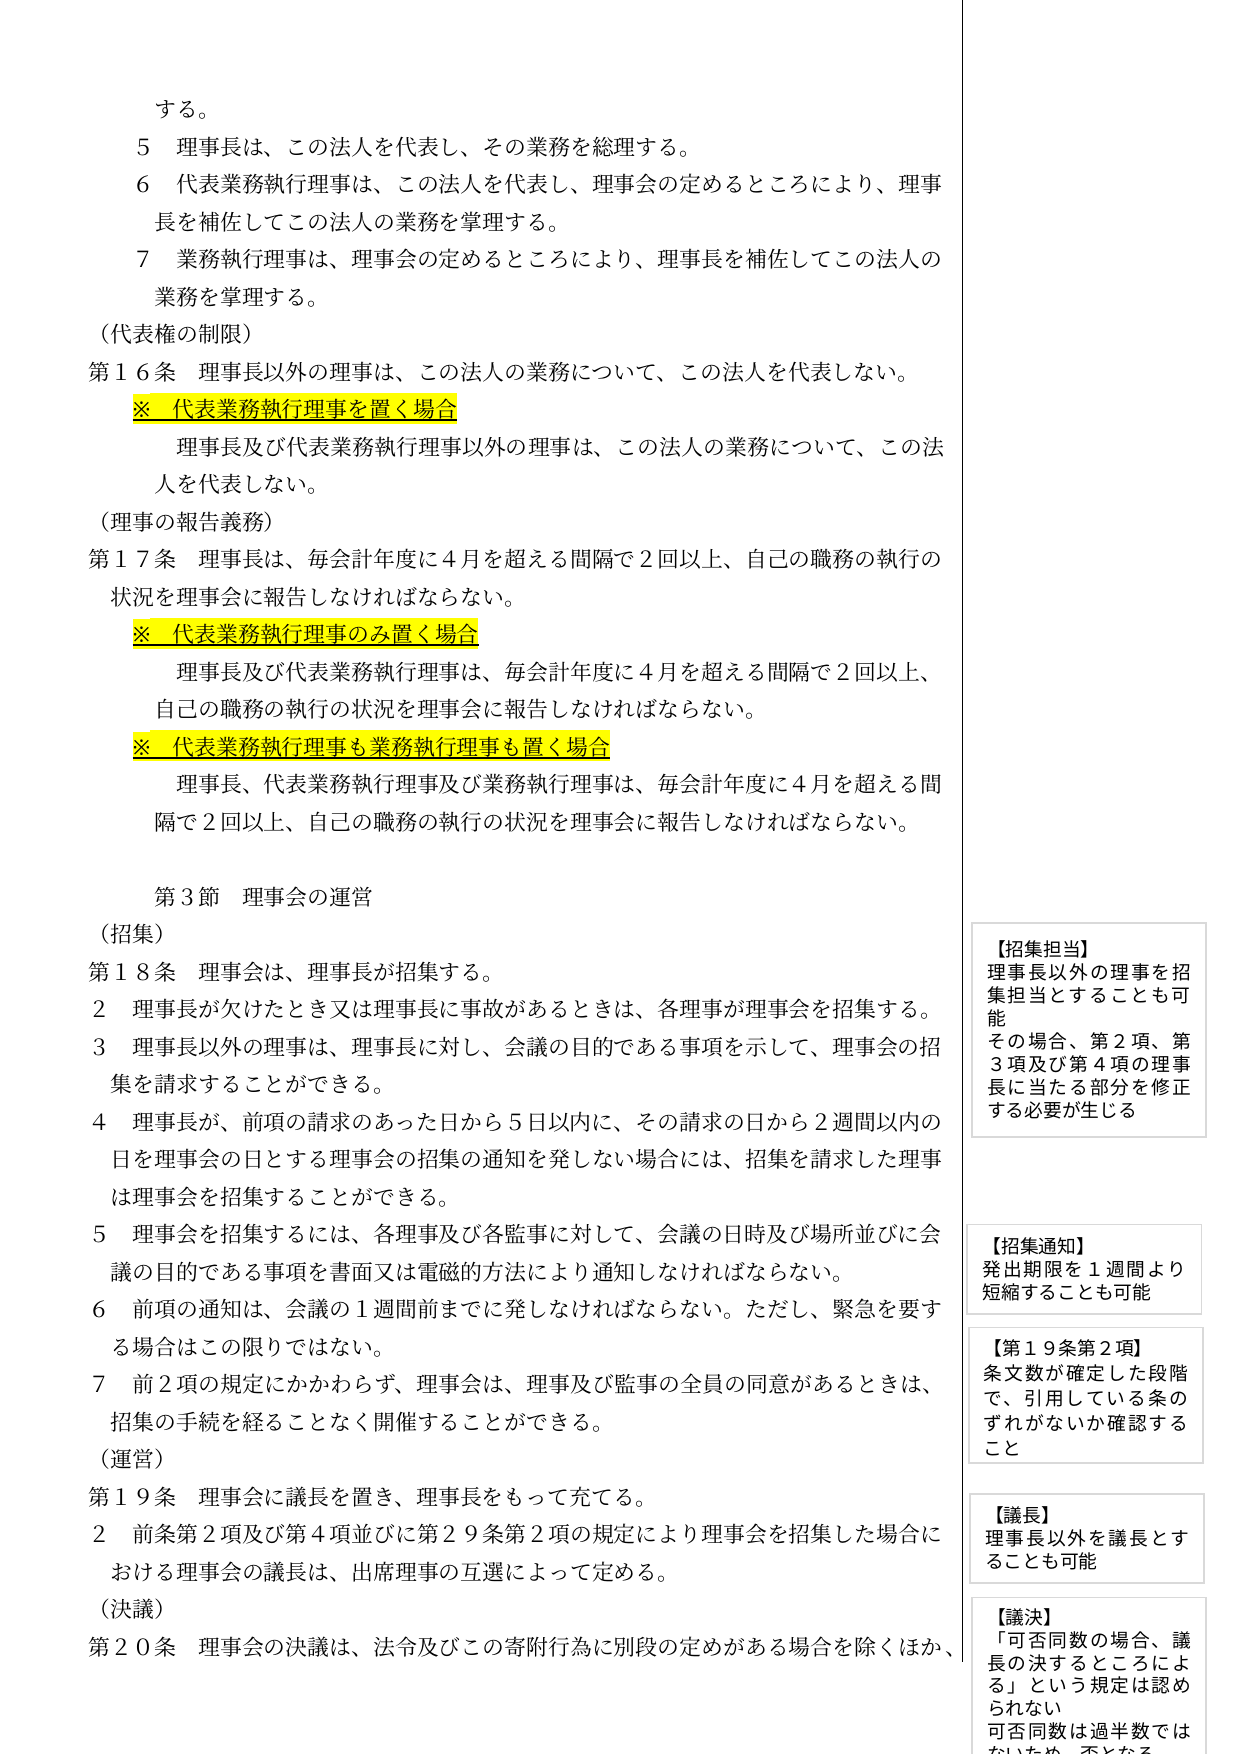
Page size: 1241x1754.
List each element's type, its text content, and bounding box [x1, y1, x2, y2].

text ※ 代表業務執行理事のみ置く場合 [111, 614, 945, 652]
text ６ 代表業務執行理事は、この法人を代表し、理事会の定めるところにより、理事長を補佐してこの法人の業務を掌理する。 [132, 164, 945, 239]
text 第１９条 理事会に議長を置き、理事長をもって充てる。 [89, 1477, 945, 1514]
text ※ 代表業務執行理事も業務執行理事も置く場合 [89, 727, 945, 764]
text ５ 理事会を招集するには、各理事及び各監事に対して、会議の日時及び場所並びに会議の目的である事項を書面又は電磁的方法により通知しなければならない。 [89, 1214, 945, 1289]
text ２ 前条第２項及び第４項並びに第２９条第２項の規定により理事会を招集した場合における理事会の議長は、出席理事の互選によって定める。 [89, 1514, 945, 1589]
text 理事長及び代表業務執行理事は、毎会計年度に４月を超える間隔で２回以上、自己の職務の執行の状況を理事会に報告しなければならない。 [154, 652, 945, 727]
text ６ 前項の通知は、会議の１週間前までに発しなければならない。ただし、緊急を要する場合はこの限りではない。 [89, 1289, 945, 1364]
text （代表権の制限） [89, 314, 945, 352]
text 第１８条 理事会は、理事長が招集する。 [89, 952, 945, 989]
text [132, 89, 945, 127]
text ５ 理事長は、この法人を代表し、その業務を総理する。 [132, 127, 945, 164]
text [89, 1627, 945, 1664]
text （理事の報告義務） [89, 502, 945, 539]
text （運営） [89, 1439, 945, 1477]
text 第１６条 理事長以外の理事は、この法人の業務について、この法人を代表しない。 [89, 352, 945, 389]
text 理事長、代表業務執行理事及び業務執行理事は、毎会計年度に４月を超える間隔で２回以上、自己の職務の執行の状況を理事会に報告しなければならない。 [154, 764, 945, 839]
text ※ 代表業務執行理事を置く場合 [89, 389, 945, 427]
text 第１７条 理事長は、毎会計年度に４月を超える間隔で２回以上、自己の職務の執行の状況を理事会に報告しなければならない。 [89, 539, 945, 614]
text 理事長及び代表業務執行理事以外の理事は、この法人の業務について、この法人を代表しない。 [154, 427, 945, 502]
text ３ 理事長以外の理事は、理事長に対し、会議の目的である事項を示して、理事会の招集を請求することができる。 [89, 1027, 945, 1102]
text ４ 理事長が、前項の請求のあった日から５日以内に、その請求の日から２週間以内の日を理事会の日とする理事会の招集の通知を発しない場合には、招集を請求した理事は理事会を招集することができる。 [89, 1102, 945, 1214]
text （決議） [89, 1589, 945, 1627]
text （招集） [89, 914, 945, 952]
text ７ 前２項の規定にかかわらず、理事会は、理事及び監事の全員の同意があるときは、招集の手続を経ることなく開催することができる。 [89, 1364, 945, 1439]
text ７ 業務執行理事は、理事会の定めるところにより、理事長を補佐してこの法人の業務を掌理する。 [132, 239, 945, 314]
text ２ 理事長が欠けたとき又は理事長に事故があるときは、各理事が理事会を招集する。 [89, 989, 945, 1027]
text 第３節 理事会の運営 [89, 877, 945, 914]
